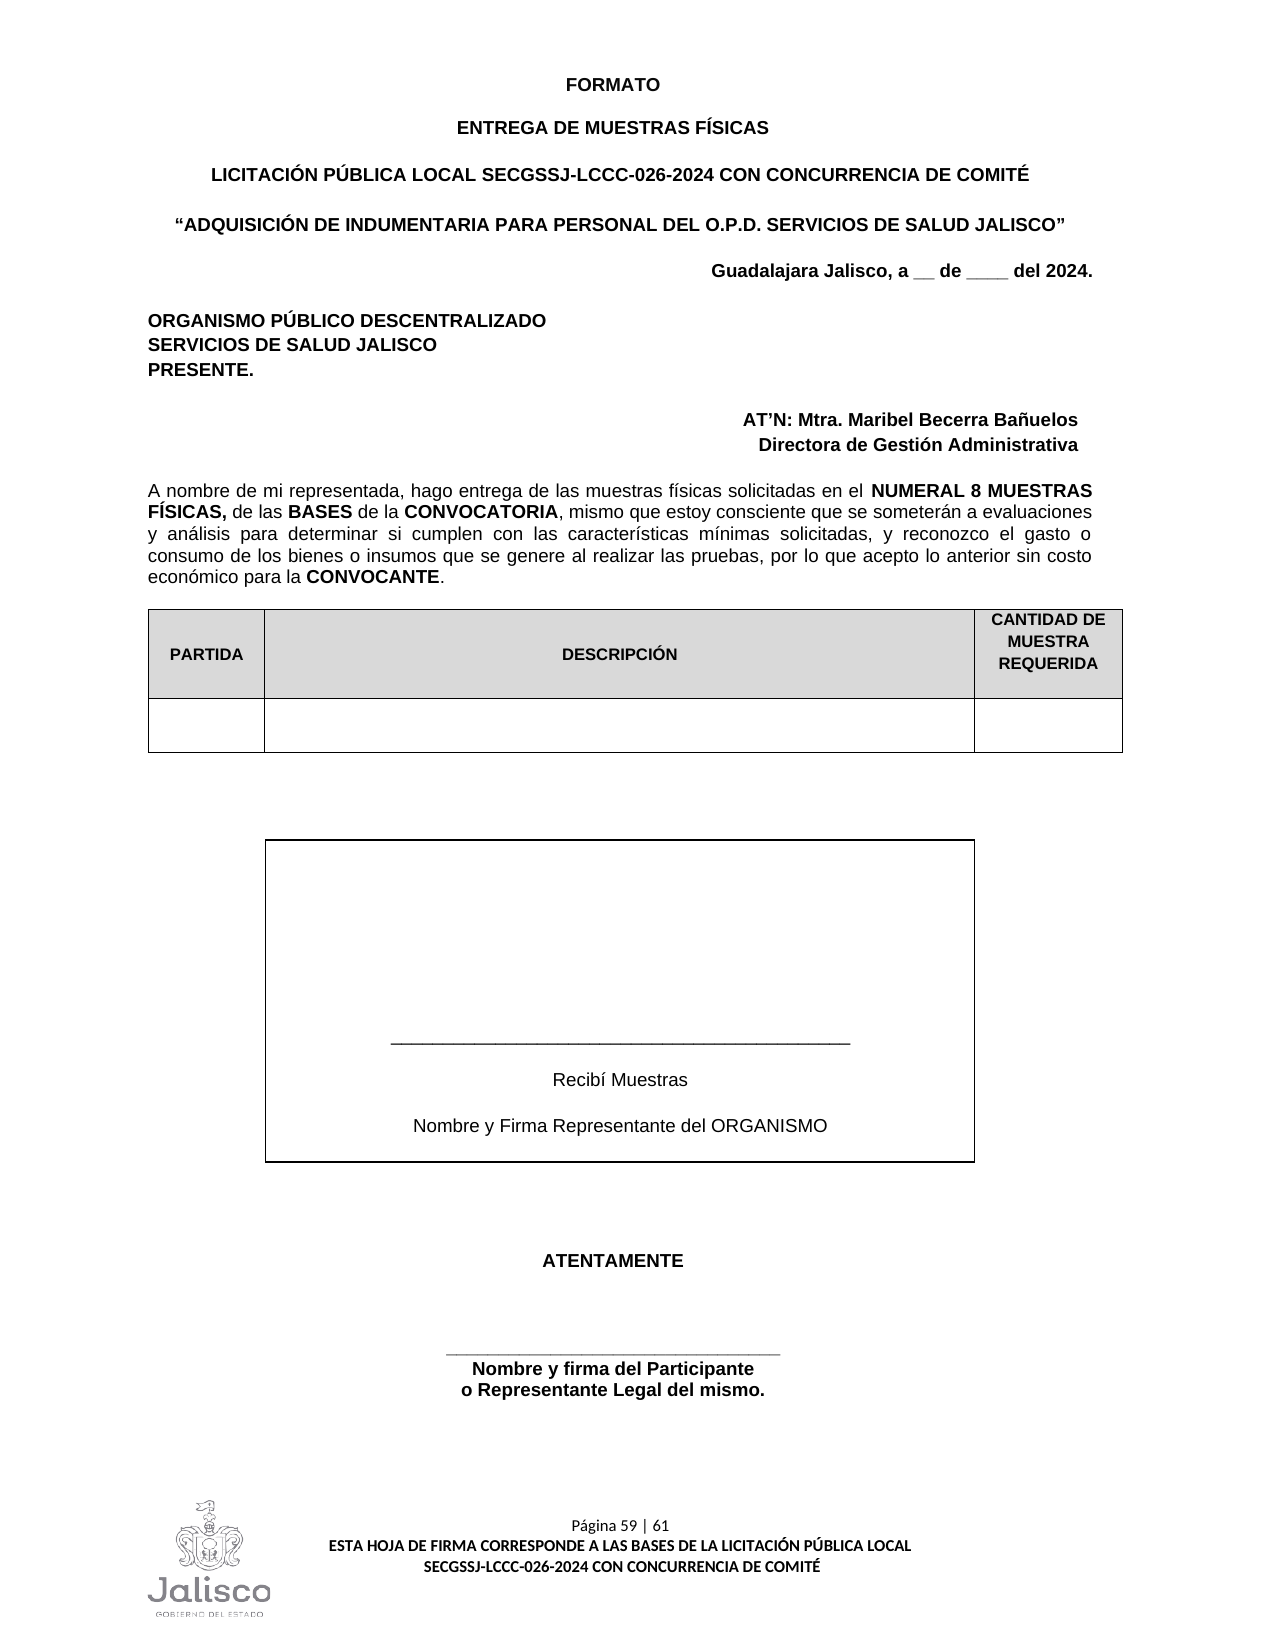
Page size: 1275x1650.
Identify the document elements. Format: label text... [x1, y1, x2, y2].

text ENTREGA DE MUESTRAS FÍSICAS [148, 117, 1078, 138]
text FORMATO [148, 74, 1078, 95]
text Guadalajara Jalisco, a __ de ____ del 2024. [148, 260, 1093, 281]
text AT’N: Mtra. Maribel Becerra Bañuelos [148, 409, 1078, 430]
table_header DESCRIPCIÓN [265, 610, 974, 698]
text SERVICIOS DE SALUD JALISCO [148, 334, 1093, 356]
text PRESENTE. [148, 359, 1093, 381]
table_header PARTIDA [149, 610, 264, 698]
text ________________________________ [148, 1336, 1078, 1357]
text Nombre y firma del Participante [148, 1357, 1078, 1379]
text ORGANISMO PÚBLICO DESCENTRALIZADO [148, 309, 1093, 331]
table_cell [265, 699, 974, 752]
table_cell [975, 699, 1122, 752]
text o Representante Legal del mismo. [148, 1379, 1078, 1400]
text “ADQUISICIÓN DE INDUMENTARIA PARA PERSONAL DEL O.P.D. SERVICIOS DE SALUD JALISCO” [148, 213, 1093, 235]
table_header CANTIDAD DE MUESTRA REQUERIDA [975, 610, 1122, 698]
text ATENTAMENTE [148, 1249, 1078, 1271]
table_header ____________________________________________ Recibí Muestras Nombre y Firma Representante del ORGANISMO [266, 841, 974, 1161]
picture [147, 1500, 271, 1617]
text LICITACIÓN PÚBLICA LOCAL SECGSSJ-LCCC-026-2024 CON CONCURRENCIA DE COMITÉ [148, 164, 1093, 186]
table_cell [149, 699, 264, 752]
text Directora de Gestión Administrativa [148, 433, 1078, 455]
text A nombre de mi representada, hago entrega de las muestras físicas solicitadas en el NUMERAL 8 MUESTRAS FÍSICAS, de las BASES de la CONVOCATORIA, mismo que estoy consciente que se someterán a evaluaciones y análisis para determinar si cumplen con las características mínimas solicitadas, y reconozco el gasto o consumo de los bienes o insumos que se genere al realizar las pruebas, por lo que acepto lo anterior sin costo económico para la CONVOCANTE. [148, 480, 1093, 588]
